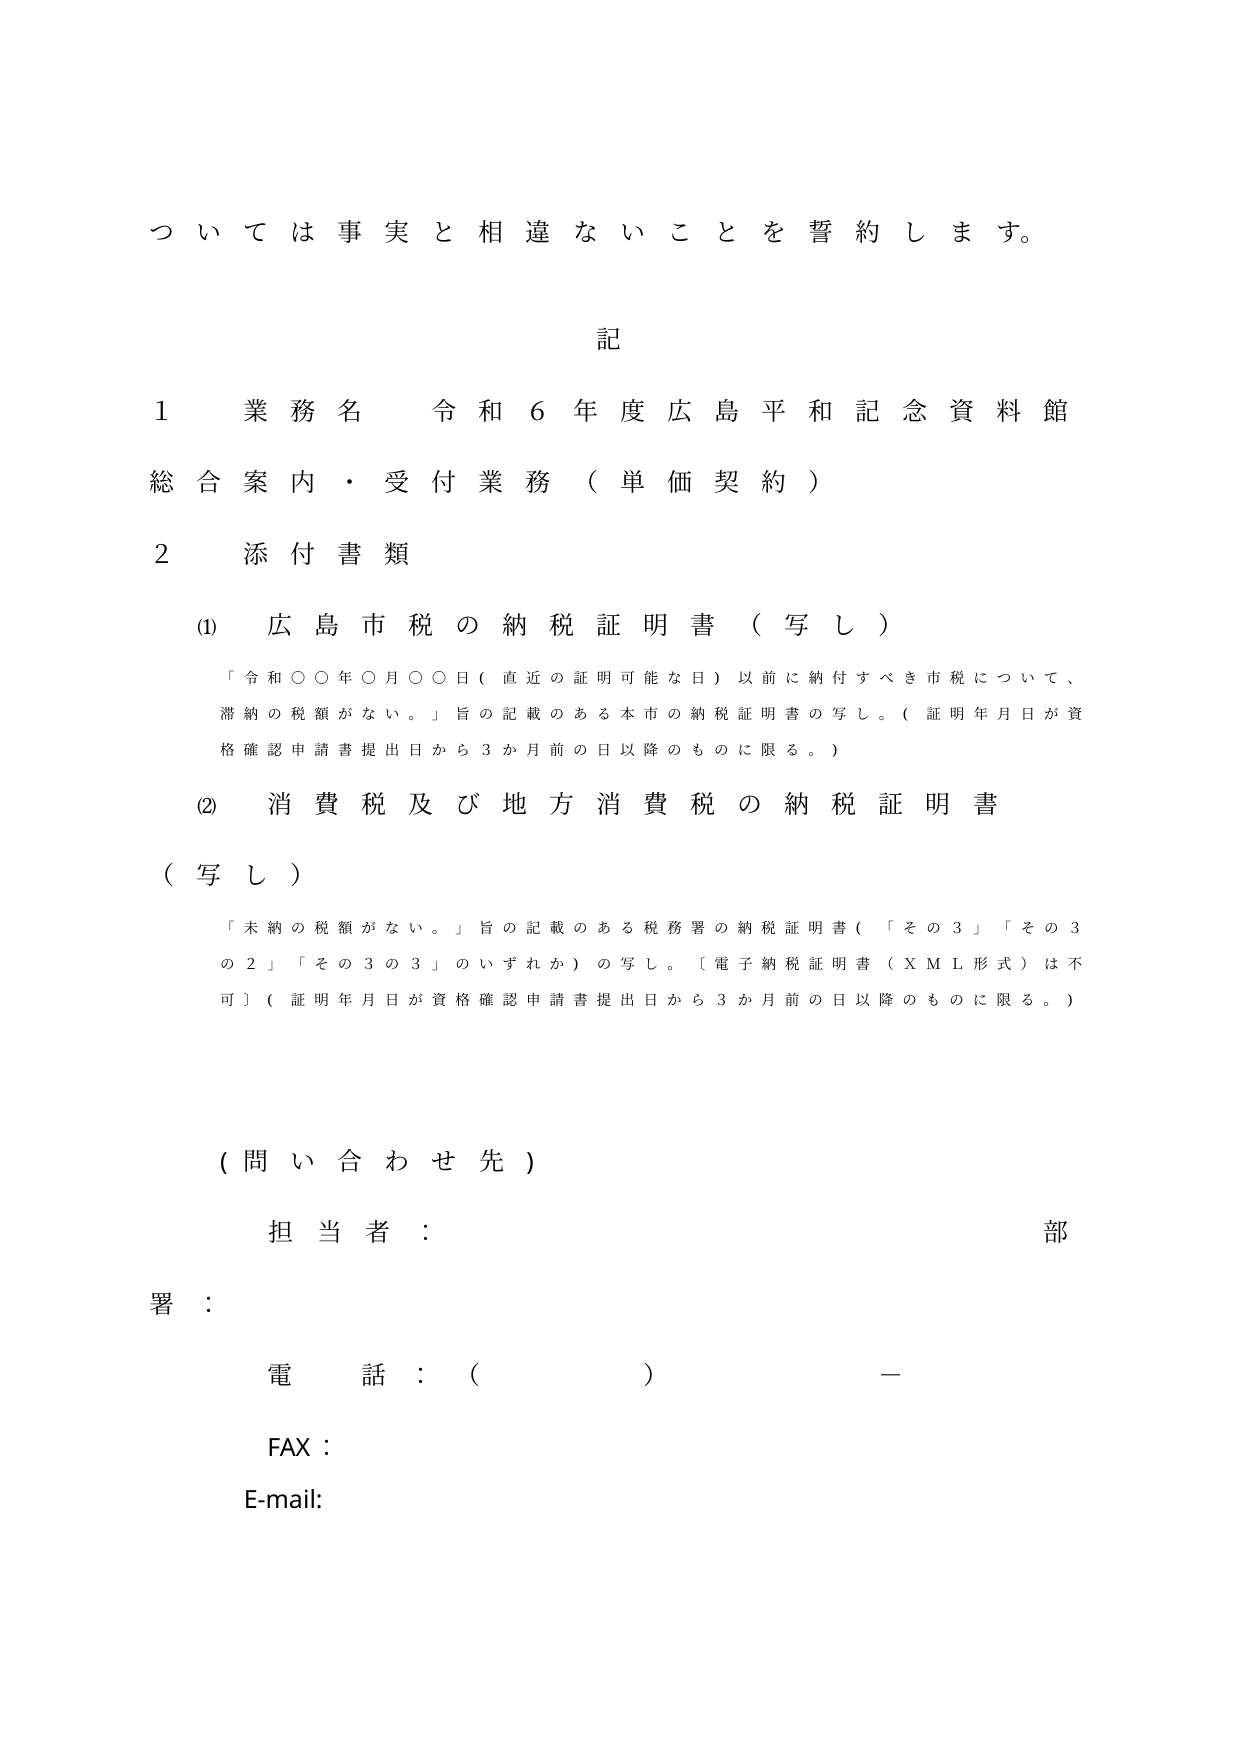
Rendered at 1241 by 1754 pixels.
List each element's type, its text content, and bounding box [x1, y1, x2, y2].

text １ 業務名 令和６年度広島平和記念資料館総合案内・受付業務（単価契約） [149, 374, 1091, 517]
text ⑴ 広島市税の納税証明書（写し） [149, 588, 1091, 659]
text (問い合わせ先) [149, 1124, 1091, 1195]
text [149, 195, 1091, 266]
text 担当者： 部署： [149, 1195, 1091, 1338]
text E-mail: [149, 1481, 1091, 1517]
text 「未納の税額がない。」旨の記載のある税務署の納税証明書(「その３」「その３の２」「その３の３」のいずれか)の写し。〔電子納税証明書（ＸＭＬ形式）は不可〕(証明年月日が資格確認申請書提出日から３か月前の日以降のものに限る。) [197, 909, 1091, 1017]
text 「令和○○年○月○○日(直近の証明可能な日)以前に納付すべき市税について、滞納の税額がない。」旨の記載のある本市の納税証明書の写し。(証明年月日が資格確認申請書提出日から３か月前の日以降のものに限る。) [197, 659, 1091, 767]
text FAX： [149, 1410, 1091, 1481]
text 電 話：（ ） － [149, 1338, 1091, 1410]
text ２ 添付書類 [149, 517, 1091, 588]
text ⑵ 消費税及び地方消費税の納税証明書（写し） [149, 767, 1091, 909]
subtitle 記 [149, 302, 1091, 374]
